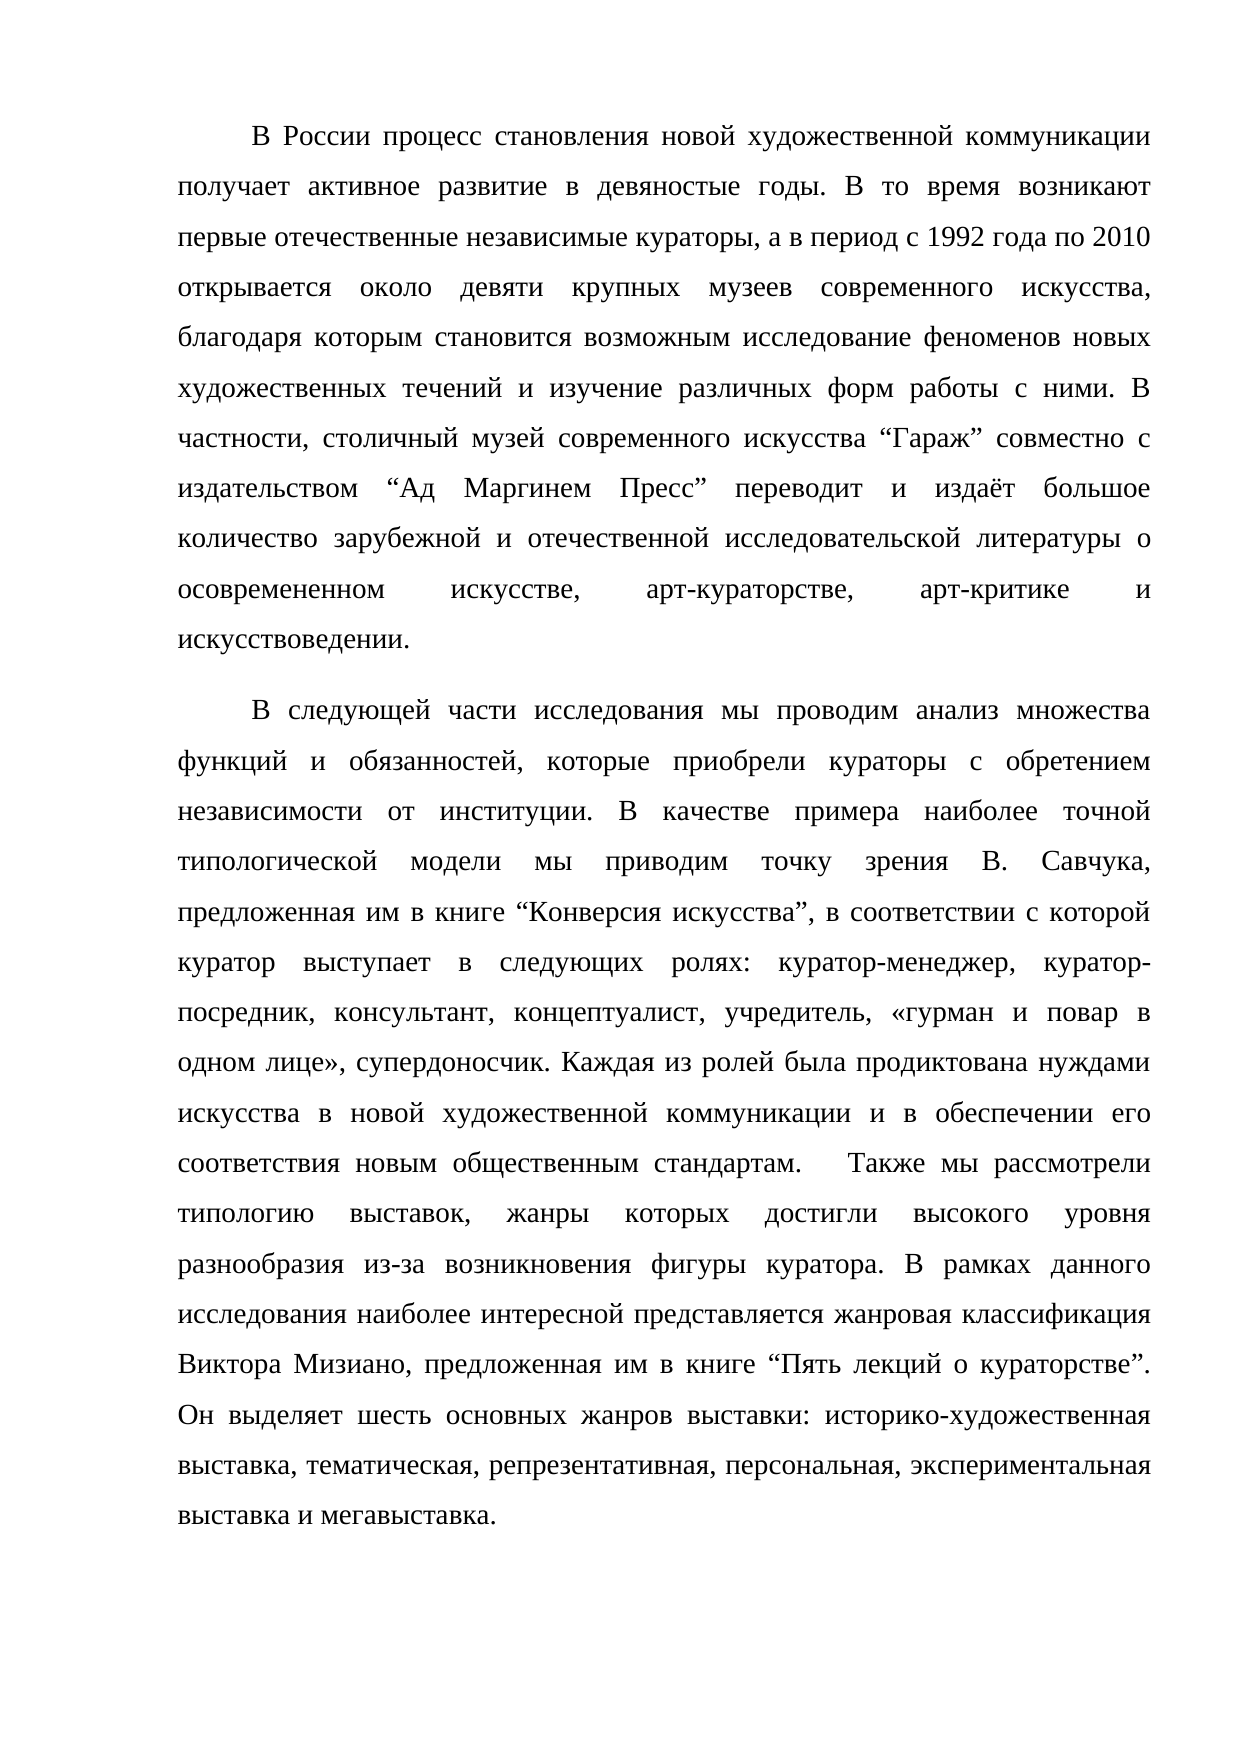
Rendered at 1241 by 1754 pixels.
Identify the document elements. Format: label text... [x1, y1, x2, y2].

text В следующей части исследования мы проводим анализ множества функций и обязанностей, которые приобрели кураторы с обретением независимости от институции. В качестве примера наиболее точной типологической модели мы приводим точку зрения В. Савчука, предложенная им в книге “Конверсия искусства”, в соответствии с которой куратор выступает в следующих ролях: куратор-менеджер, куратор-посредник, консультант, концептуалист, учредитель, «гурман и повар в одном лице», супердоносчик. Каждая из ролей была продиктована нуждами искусства в новой художественной коммуникации и в обеспечении его соответствия новым общественным стандартам. Также мы рассмотрели типологию выставок, жанры которых достигли высокого уровня разнообразия из-за возникновения фигуры куратора. В рамках данного исследования наиболее интересной представляется жанровая классификация Виктора Мизиано, предложенная им в книге “Пять лекций о кураторстве”. Он выделяет шесть основных жанров выставки: историко-художественная выставка, тематическая, репрезентативная, персональная, экспериментальная выставка и мегавыставка. [177, 692, 1152, 1531]
text В России процесс становления новой художественной коммуникации получает активное развитие в девяностые годы. В то время возникают первые отечественные независимые кураторы, а в период с 1992 года по 2010 открывается около девяти крупных музеев современного искусства, благодаря которым становится возможным исследование феноменов новых художественных течений и изучение различных форм работы с ними. В частности, столичный музей современного искусства “Гараж” совместно с издательством “Ад Маргинем Пресс” переводит и издаёт большое количество зарубежной и отечественной исследовательской литературы о осовремененном искусстве, арт-кураторстве, арт-критике и искусствоведении. [177, 118, 1152, 655]
